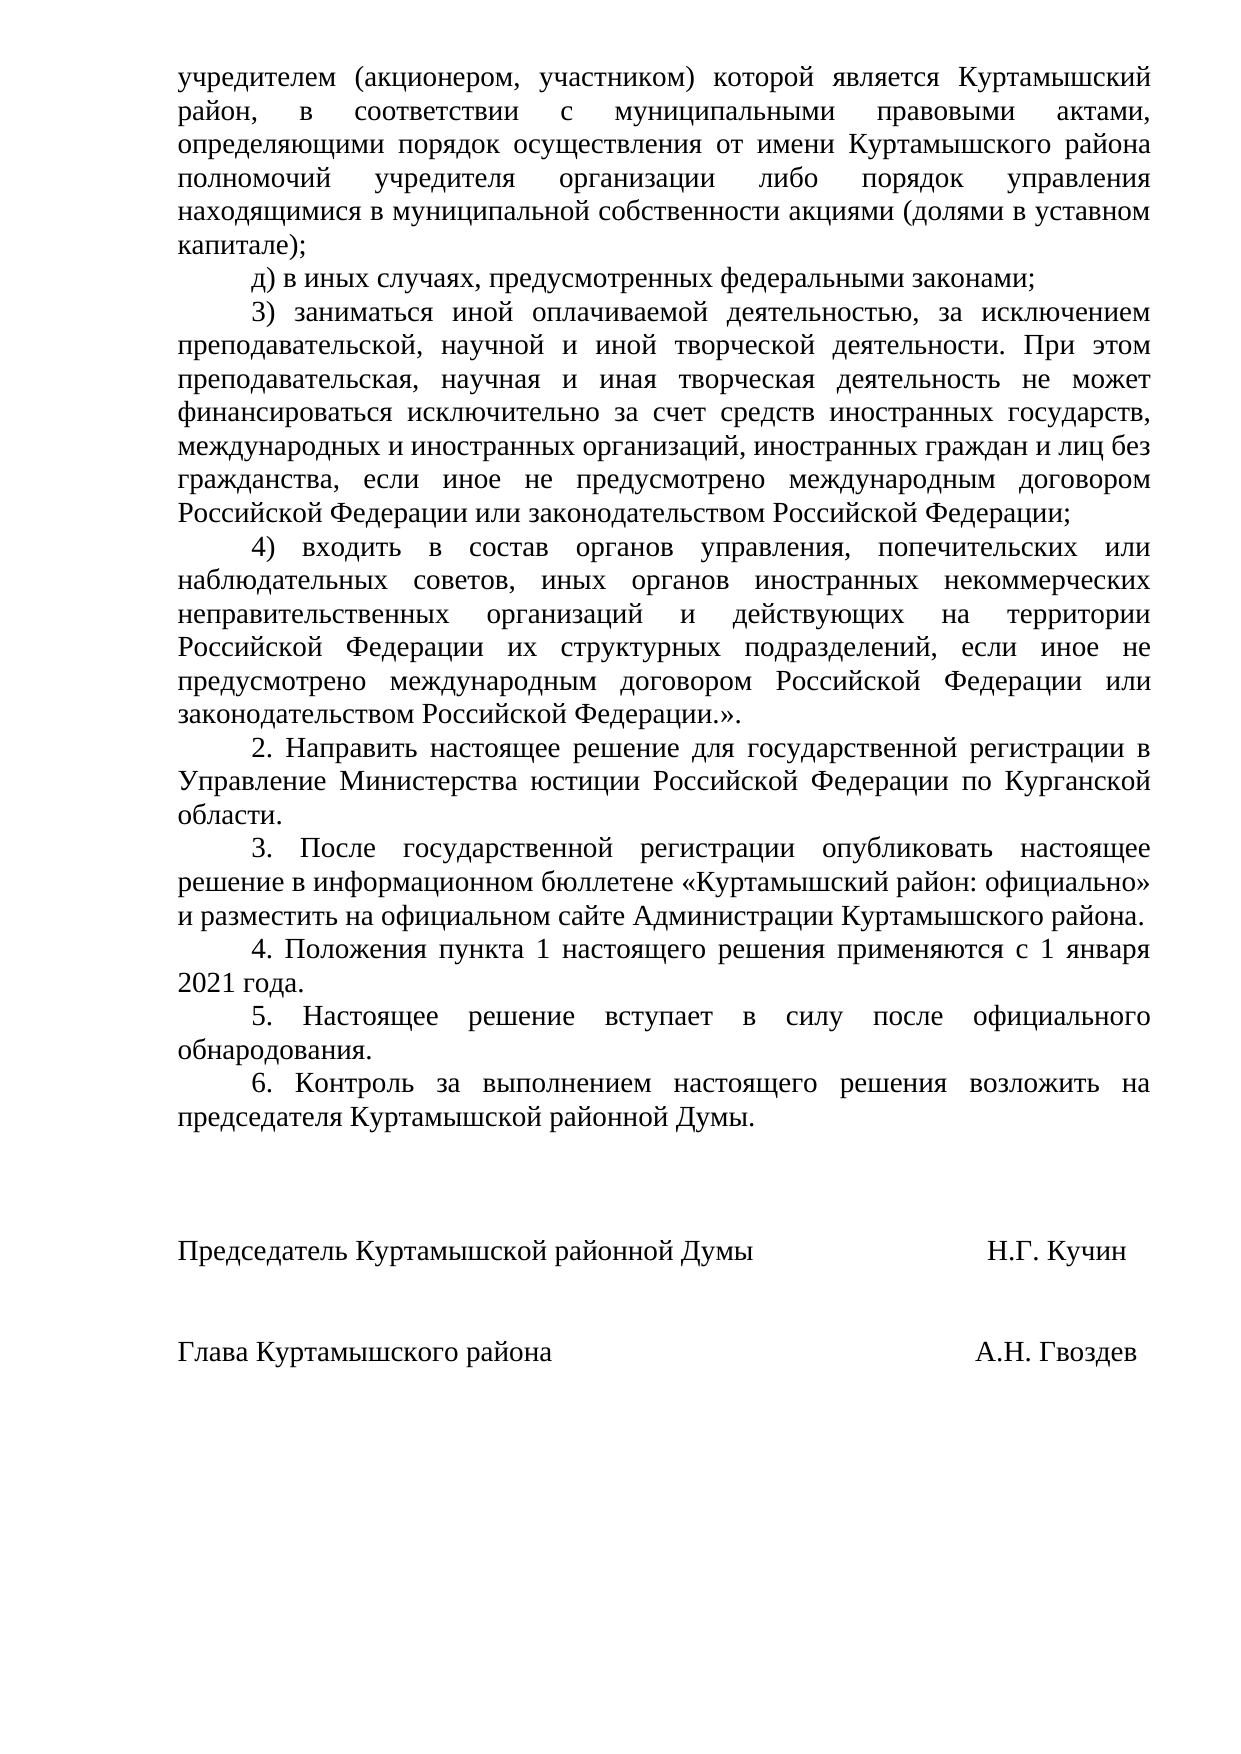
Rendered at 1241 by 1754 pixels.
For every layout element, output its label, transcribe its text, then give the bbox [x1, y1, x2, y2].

text 4. Положения пункта 1 настоящего решения применяются с 1 января 2021 года. [177, 931, 1152, 998]
text 2. Направить настоящее решение для государственной регистрации в Управление Министерства юстиции Российской Федерации по Курганской области. [177, 730, 1152, 831]
text 4) входить в состав органов управления, попечительских или наблюдательных советов, иных органов иностранных некоммерческих неправительственных организаций и действующих на территории Российской Федерации их структурных подразделений, если иное не предусмотрено международным договором Российской Федерации или законодательством Российской Федерации.». [177, 529, 1152, 730]
text Председатель Куртамышской районной Думы Н.Г. Кучин [177, 1233, 1152, 1267]
text 3) заниматься иной оплачиваемой деятельностью, за исключением преподавательской, научной и иной творческой деятельности. При этом преподавательская, научная и иная творческая деятельность не может финансироваться исключительно за счет средств иностранных государств, международных и иностранных организаций, иностранных граждан и лиц без гражданства, если иное не предусмотрено международным договором Российской Федерации или законодательством Российской Федерации; [177, 294, 1152, 529]
text Глава Куртамышского района А.Н. Гвоздев [177, 1334, 1152, 1367]
text 6. Контроль за выполнением настоящего решения возложить на председателя Куртамышской районной Думы. [177, 1065, 1152, 1132]
text д) в иных случаях, предусмотренных федеральными законами; [177, 260, 1152, 294]
text 3. После государственной регистрации опубликовать настоящее решение в информационном бюллетене «Куртамышский район: официально» и разместить на официальном сайте Администрации Куртамышского района. [177, 831, 1152, 931]
text 5. Настоящее решение вступает в силу после официального обнародования. [177, 998, 1152, 1065]
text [177, 59, 1152, 260]
